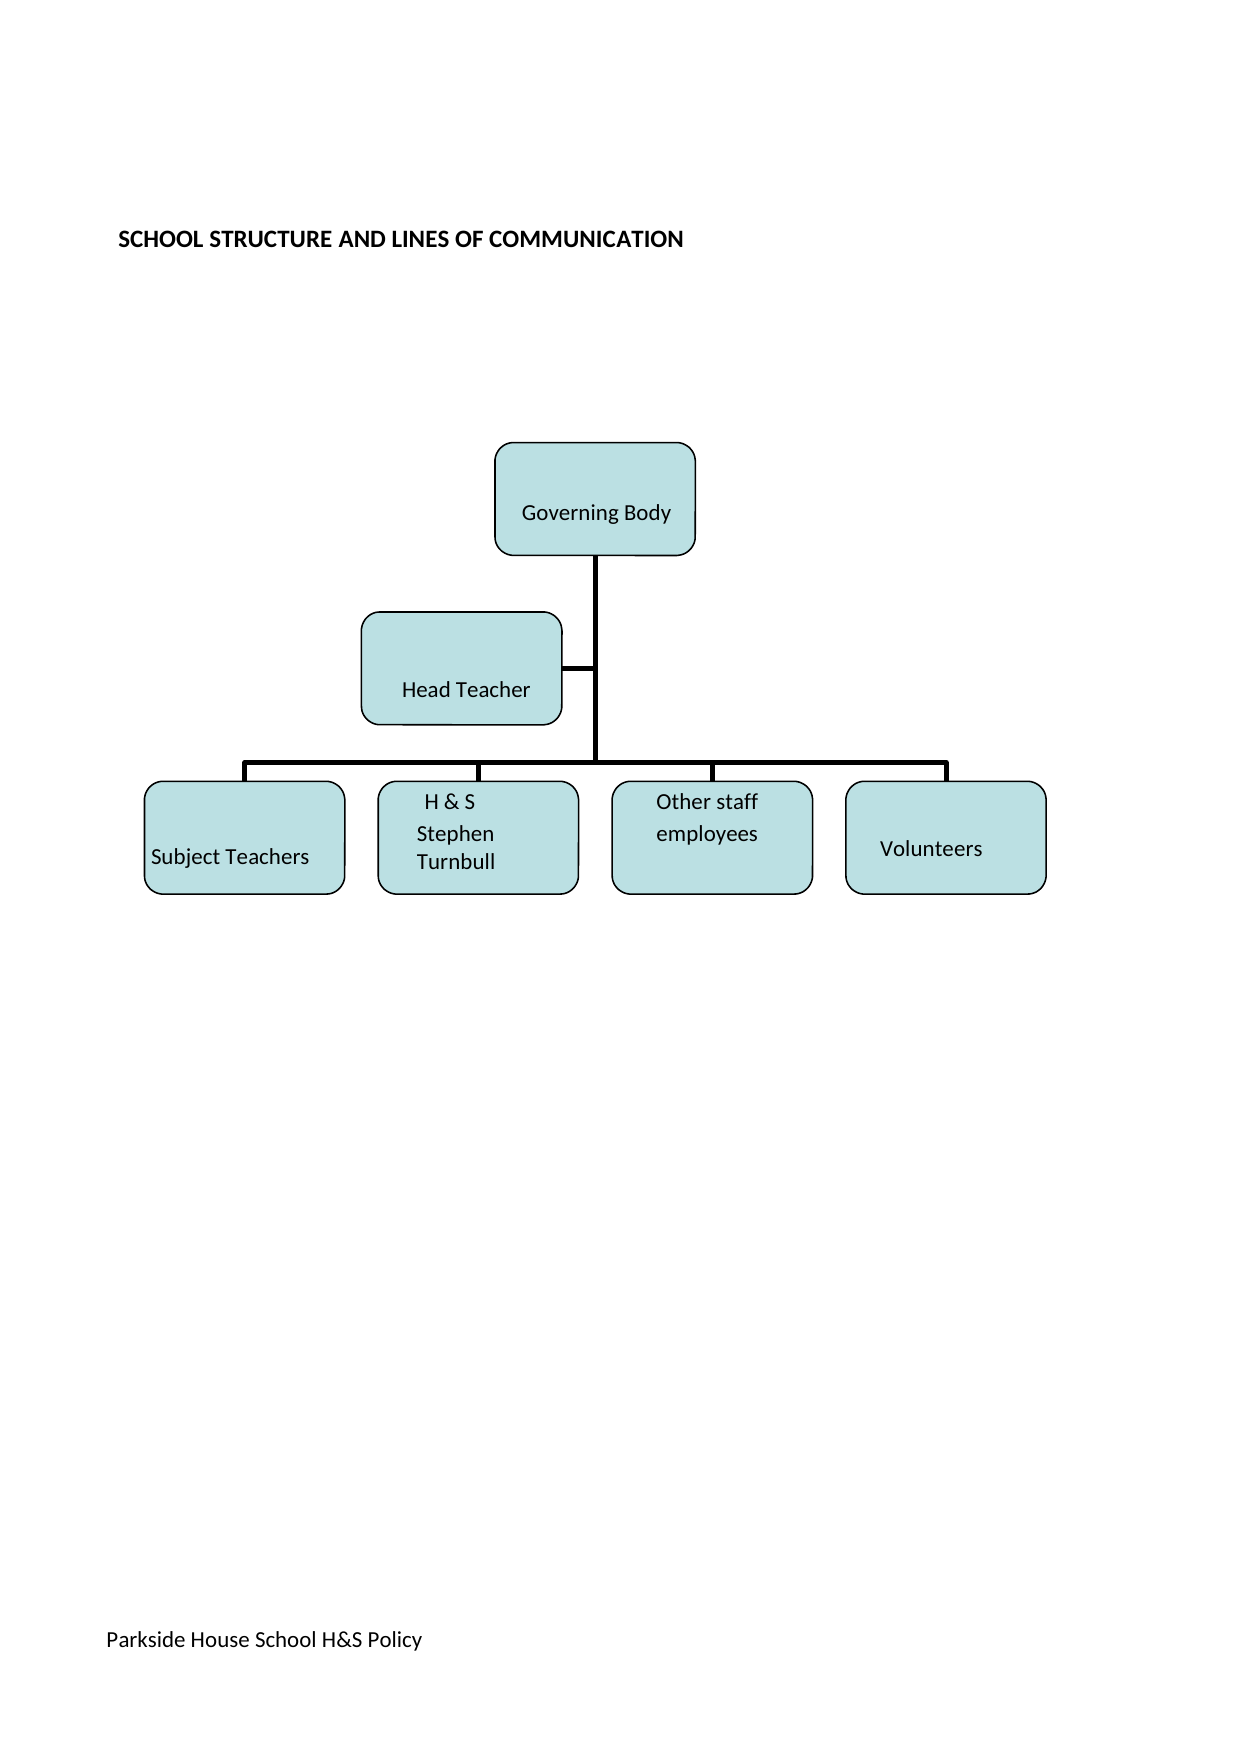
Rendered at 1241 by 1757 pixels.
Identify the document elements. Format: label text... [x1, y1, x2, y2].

text Subject Teachers [151, 842, 331, 870]
text Governing Body [509, 496, 683, 526]
text H & S [424, 787, 542, 815]
text Other staff employees [656, 787, 774, 847]
text Volunteers [880, 834, 1142, 862]
text Head Teacher [402, 673, 1142, 703]
text Stephen Turnbull [417, 819, 548, 875]
text SCHOOL STRUCTURE AND LINES OF COMMUNICATION [118, 223, 801, 252]
